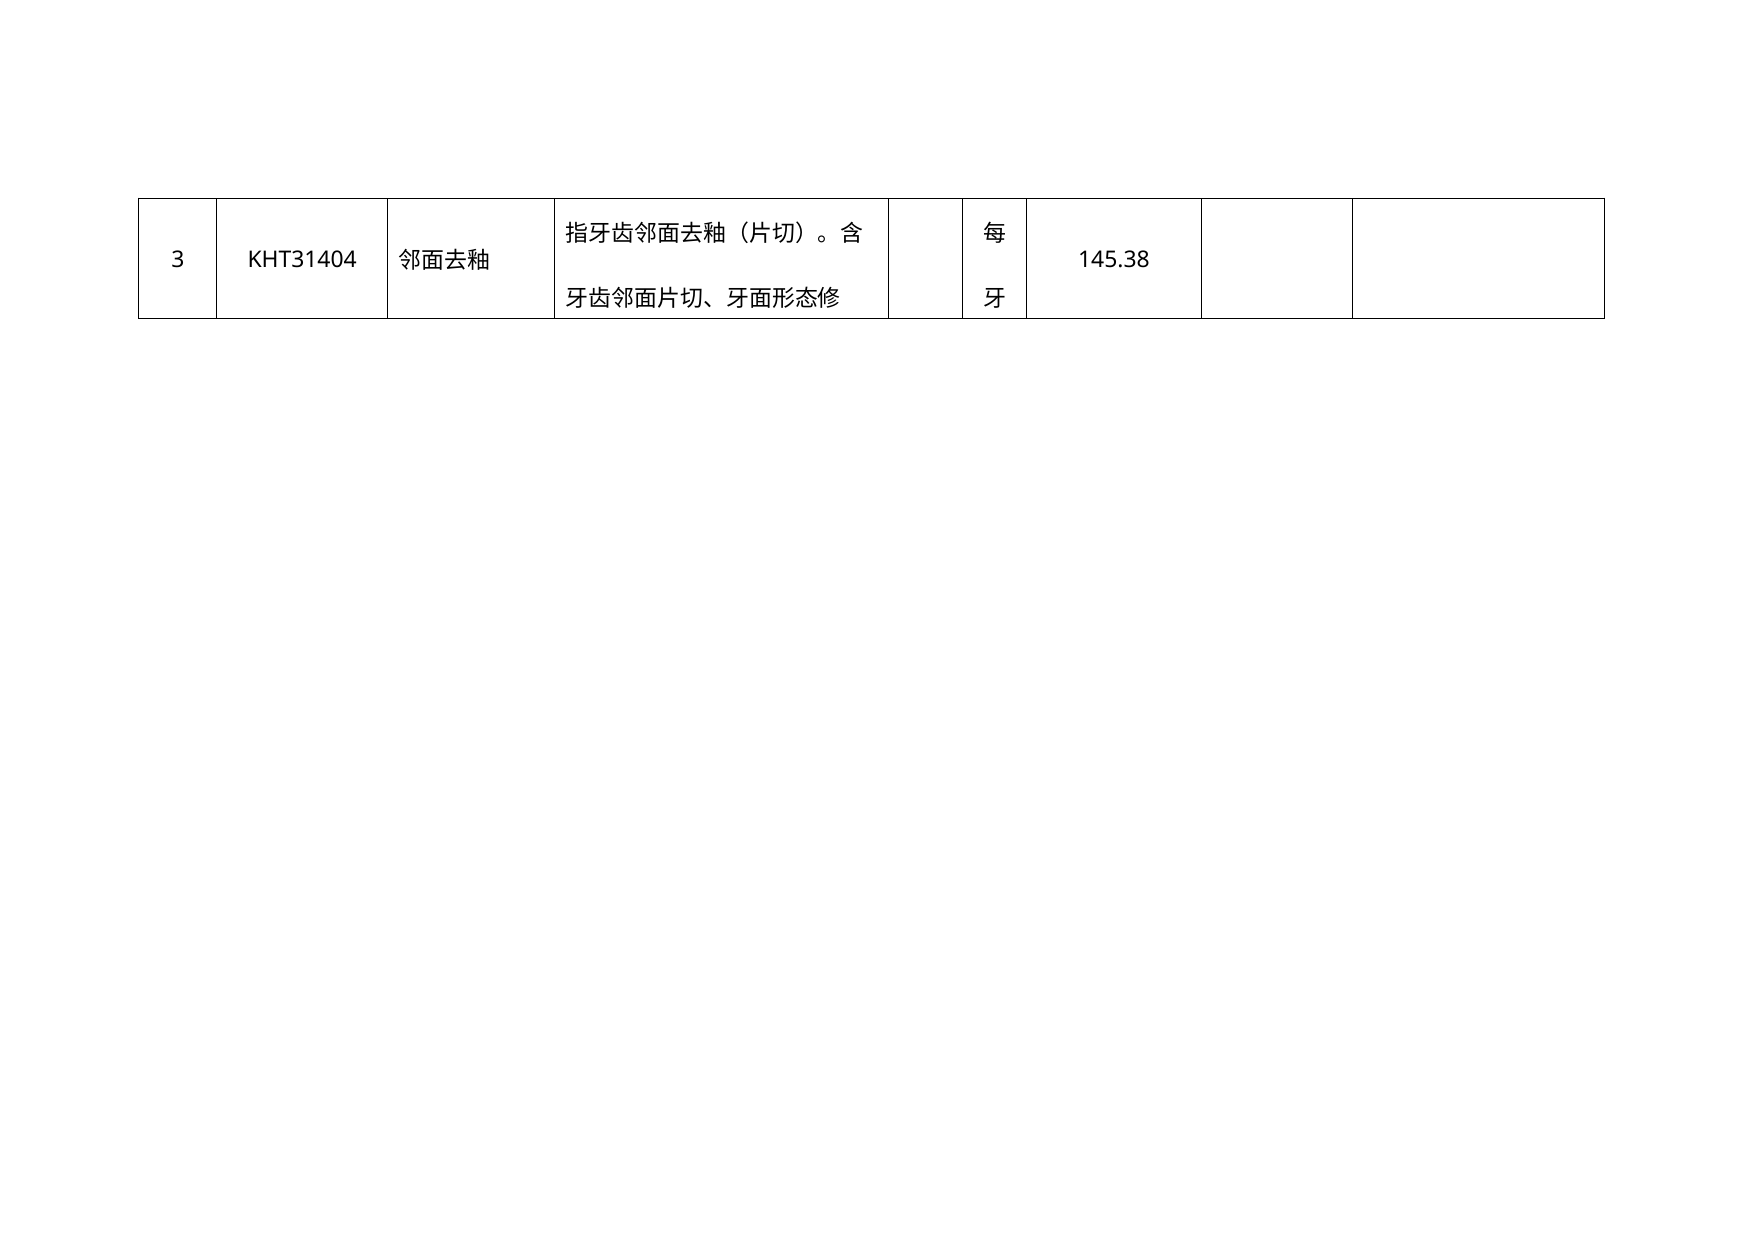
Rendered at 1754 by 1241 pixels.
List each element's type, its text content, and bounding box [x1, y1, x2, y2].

table_cell 指牙齿邻面去釉（片切）。含牙齿邻面片切、牙面形态修整、磨光、抛光。 [555, 199, 888, 318]
table_cell [1353, 199, 1604, 318]
table_cell KHT31404 [217, 199, 387, 318]
table_cell 145.38 [1027, 199, 1201, 318]
table_cell [889, 199, 962, 318]
table_cell 3 [139, 199, 216, 318]
table_cell 每牙 [963, 199, 1026, 318]
table_cell [1202, 199, 1352, 318]
table_cell 邻面去釉 [388, 199, 554, 318]
